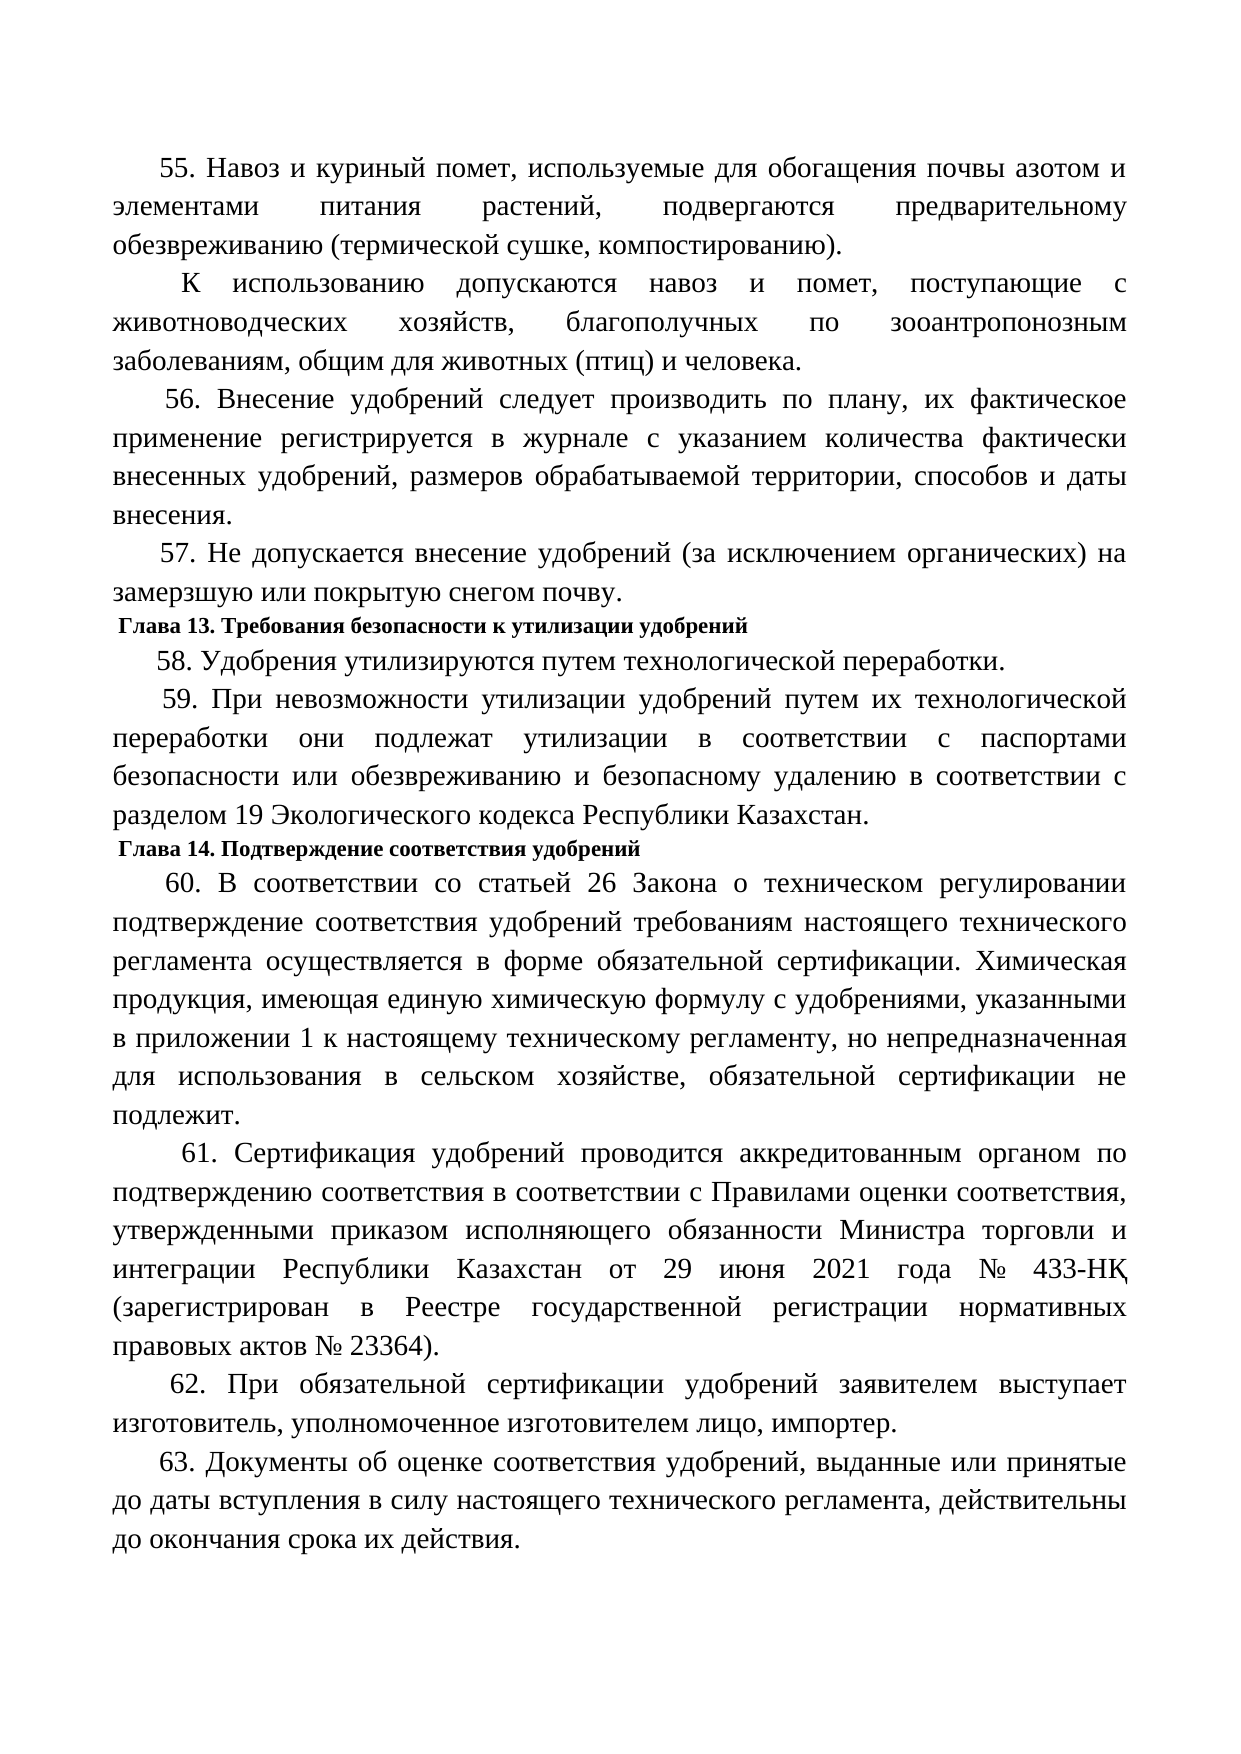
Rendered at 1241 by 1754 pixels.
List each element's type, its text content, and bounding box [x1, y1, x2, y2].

text 57. Не допускается внесение удобрений (за исключением органических) на замерзшую или покрытую снегом почву. [112, 535, 1128, 607]
text 56. Внесение удобрений следует производить по плану, их фактическое применение регистрируется в журнале с указанием количества фактически внесенных удобрений, размеров обрабатываемой территории, способов и даты внесения. [112, 381, 1128, 530]
text 59. При невозможности утилизации удобрений путем их технологической переработки они подлежат утилизации в соответствии с паспортами безопасности или обезвреживанию и безопасному удалению в соответствии с разделом 19 Экологического кодекса Республики Казахстан. [112, 681, 1128, 830]
text 62. При обязательной сертификации удобрений заявителем выступает изготовитель, уполномоченное изготовителем лицо, импортер. [112, 1367, 1128, 1439]
text 58. Удобрения утилизируются путем технологической переработки. [112, 643, 1128, 676]
text 55. Навоз и куриный помет, используемые для обогащения почвы азотом и элементами питания растений, подвергаются предварительному обезвреживанию (термической сушке, компостированию). [112, 150, 1128, 261]
text Глава 13. Требования безопасности к утилизации удобрений [112, 612, 1128, 639]
text К использованию допускаются навоз и помет, поступающие с животноводческих хозяйств, благополучных по зооантропонозным заболеваниям, общим для животных (птиц) и человека. [112, 266, 1128, 376]
text 63. Документы об оценке соответствия удобрений, выданные или принятые до даты вступления в силу настоящего технического регламента, действительны до окончания срока их действия. [112, 1444, 1128, 1554]
text 60. В соответствии со статьей 26 Закона о техническом регулировании подтверждение соответствия удобрений требованиям настоящего технического регламента осуществляется в форме обязательной сертификации. Химическая продукция, имеющая единую химическую формулу с удобрениями, указанными в приложении 1 к настоящему техническому регламенту, но непредназначенная для использования в сельском хозяйстве, обязательной сертификации не подлежит. [112, 866, 1128, 1130]
text Глава 14. Подтверждение соответствия удобрений [112, 835, 1128, 862]
text 61. Сертификация удобрений проводится аккредитованным органом по подтверждению соответствия в соответствии с Правилами оценки соответствия, утвержденными приказом исполняющего обязанности Министра торговли и интеграции Республики Казахстан от 29 июня 2021 года № 433-НҚ (зарегистрирован в Реестре государственной регистрации нормативных правовых актов № 23364). [112, 1135, 1128, 1362]
